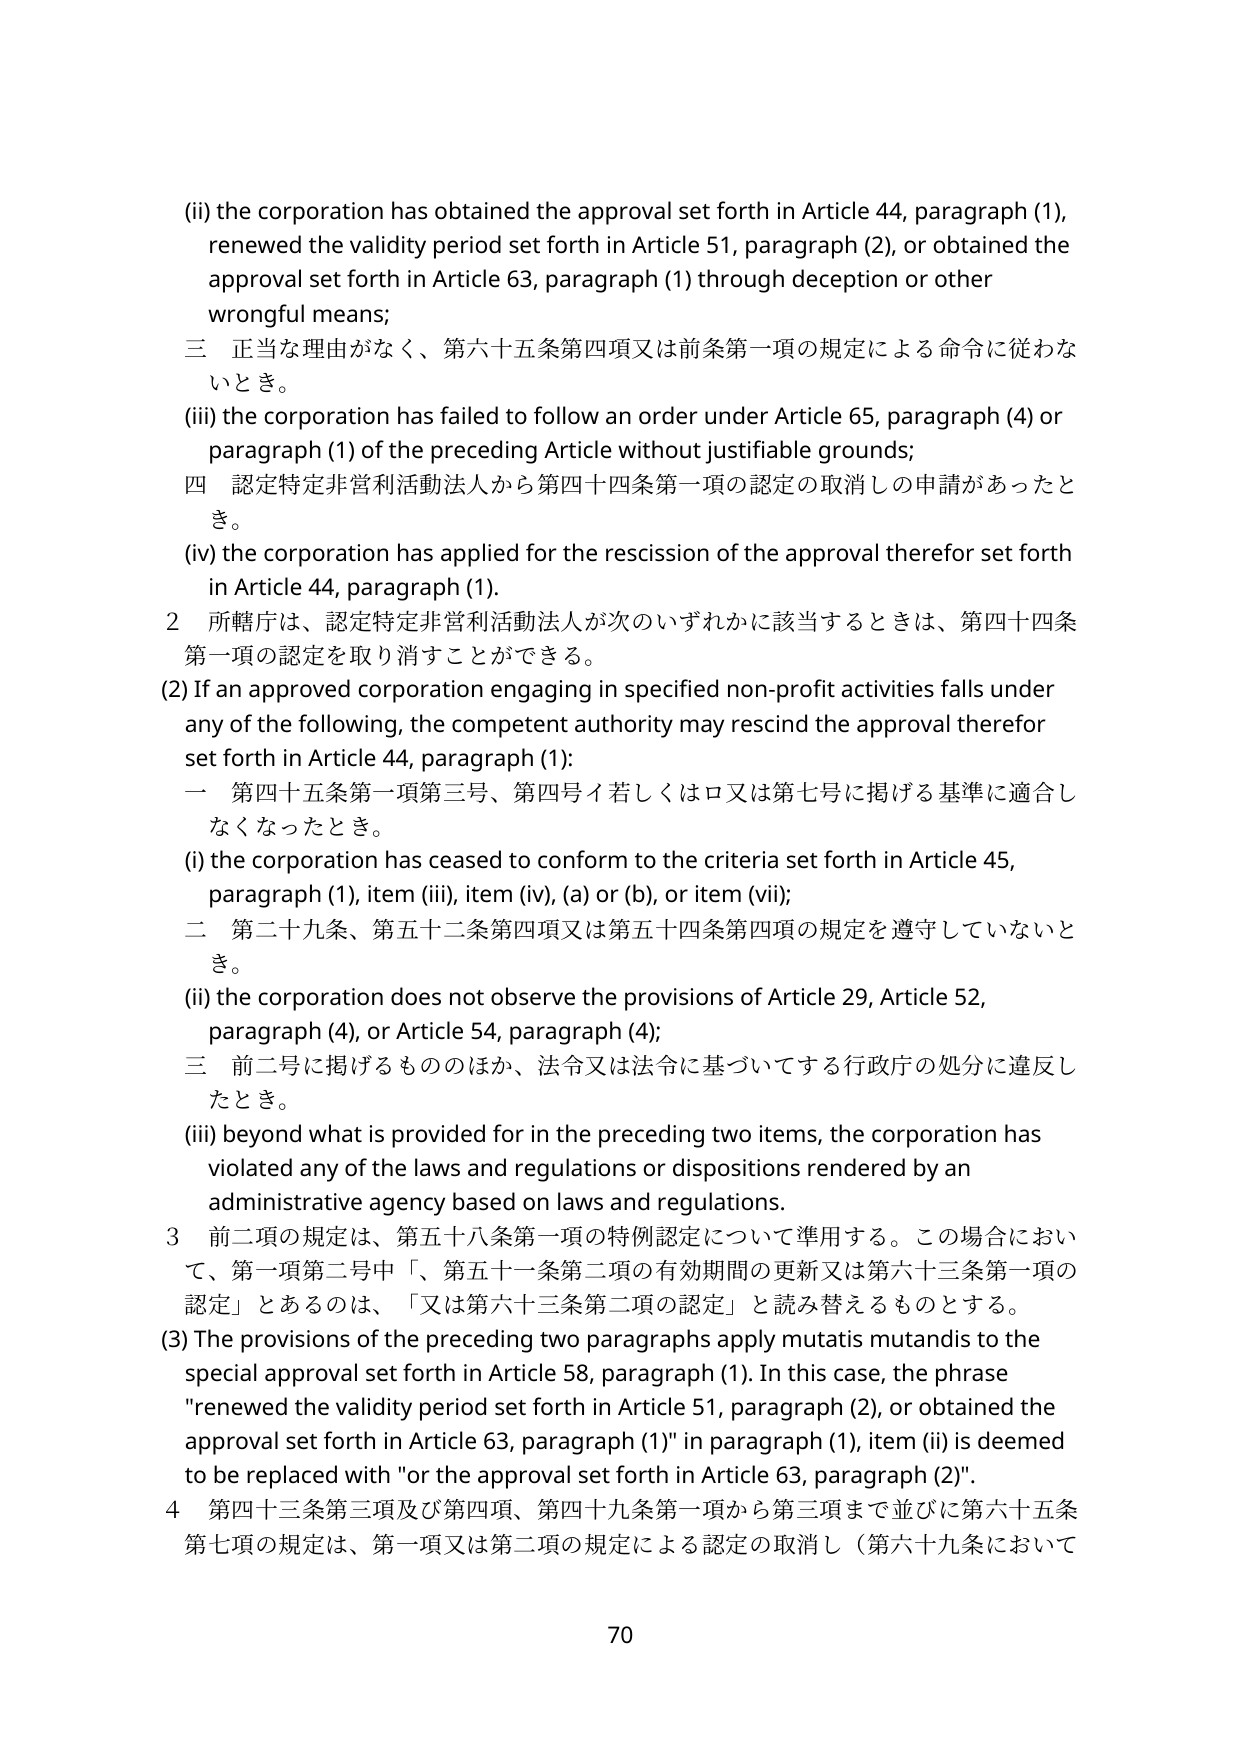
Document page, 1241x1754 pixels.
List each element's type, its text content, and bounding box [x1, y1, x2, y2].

text 一 第四十五条第一項第三号、第四号イ若しくはロ又は第七号に掲げる基準に適合しなくなったとき。 [184, 774, 1079, 843]
text ３ 前二項の規定は、第五十八条第一項の特例認定について準用する。この場合において、第一項第二号中「、第五十一条第二項の有効期間の更新又は第六十三条第一項の認定」とあるのは、「又は第六十三条第二項の認定」と読み替えるものとする。 [161, 1219, 1079, 1321]
text (3) The provisions of the preceding two paragraphs apply mutatis mutandis to the special approval set forth in Article 58, paragraph (1). In this case, the phrase "renewed the validity period set forth in Article 51, paragraph (2), or obtained the approval set forth in Article 63, paragraph (1)" in paragraph (1), item (ii) is deemed to be replaced with "or the approval set forth in Article 63, paragraph (2)". [161, 1321, 1079, 1492]
text 三 前二号に掲げるもののほか、法令又は法令に基づいてする行政庁の処分に違反したとき。 [184, 1048, 1079, 1116]
text 二 第二十九条、第五十二条第四項又は第五十四条第四項の規定を遵守していないとき。 [184, 911, 1079, 979]
text (i) the corporation has ceased to conform to the criteria set forth in Article 45, paragraph (1), item (iii), item (iv), (a) or (b), or item (vii); [184, 843, 1079, 911]
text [161, 1492, 1079, 1560]
text 三 正当な理由がなく、第六十五条第四項又は前条第一項の規定による命令に従わないとき。 [184, 330, 1079, 399]
text (ii) the corporation has obtained the approval set forth in Article 44, paragraph (1), renewed the validity period set forth in Article 51, paragraph (2), or obtained the approval set forth in Article 63, paragraph (1) through deception or other wrongful means; [184, 194, 1079, 330]
text (iii) beyond what is provided for in the preceding two items, the corporation has violated any of the laws and regulations or dispositions rendered by an administrative agency based on laws and regulations. [184, 1116, 1079, 1219]
text (2) If an approved corporation engaging in specified non-profit activities falls under any of the following, the competent authority may rescind the approval therefor set forth in Article 44, paragraph (1): [161, 672, 1079, 774]
text ２ 所轄庁は、認定特定非営利活動法人が次のいずれかに該当するときは、第四十四条第一項の認定を取り消すことができる。 [161, 604, 1079, 672]
text (iii) the corporation has failed to follow an order under Article 65, paragraph (4) or paragraph (1) of the preceding Article without justifiable grounds; [184, 399, 1079, 467]
text (ii) the corporation does not observe the provisions of Article 29, Article 52, paragraph (4), or Article 54, paragraph (4); [184, 979, 1079, 1048]
text (iv) the corporation has applied for the rescission of the approval therefor set forth in Article 44, paragraph (1). [184, 535, 1079, 604]
text 四 認定特定非営利活動法人から第四十四条第一項の認定の取消しの申請があったとき。 [184, 467, 1079, 535]
